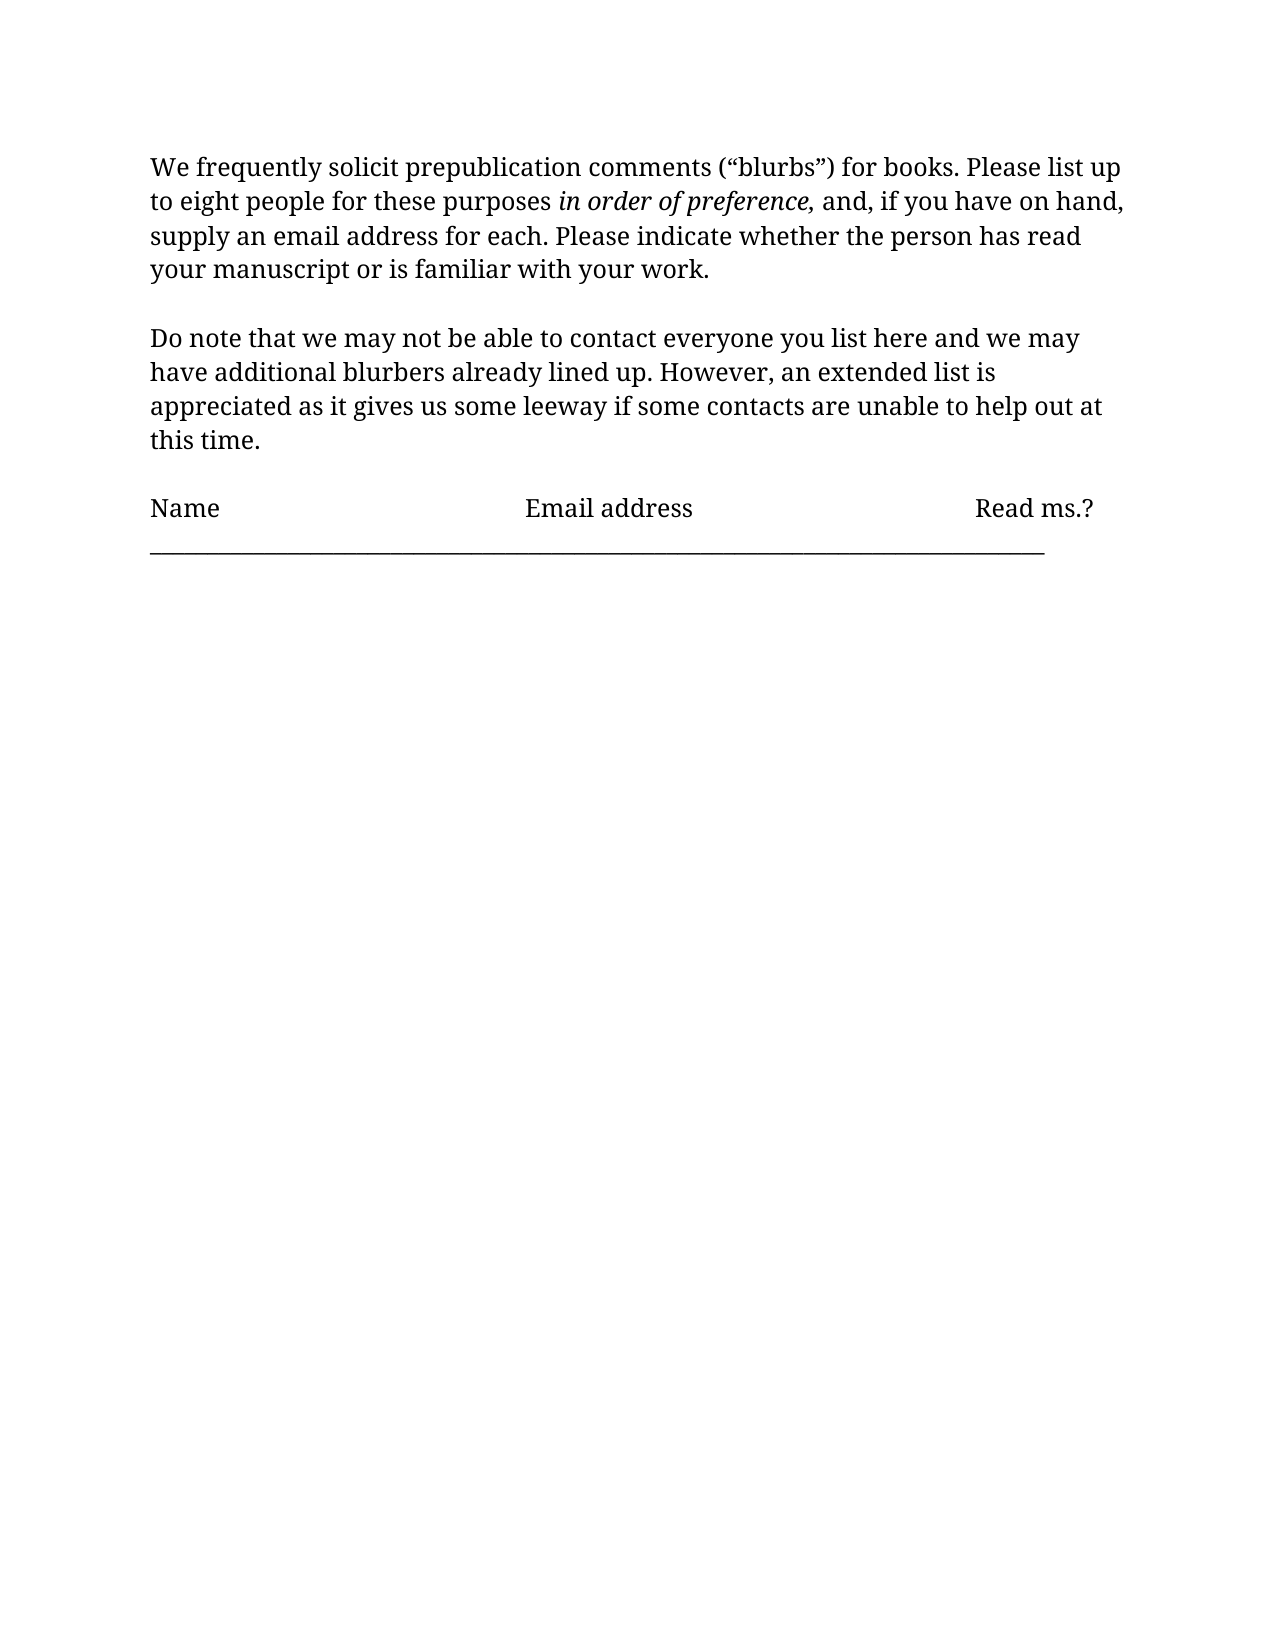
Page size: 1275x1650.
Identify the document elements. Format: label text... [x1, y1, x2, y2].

text ______________________________________________________________________________ [150, 525, 1125, 559]
text Name Email address Read ms.? [150, 491, 1125, 525]
text Do note that we may not be able to contact everyone you list here and we may have additional blurbers already lined up. However, an extended list is appreciated as it gives us some leeway if some contacts are unable to help out at this time. [150, 320, 1125, 457]
text We frequently solicit prepublication comments (“blurbs”) for books. Please list up to eight people for these purposes in order of preference, and, if you have on hand, supply an email address for each. Please indicate whether the person has read your manuscript or is familiar with your work. [150, 150, 1125, 286]
